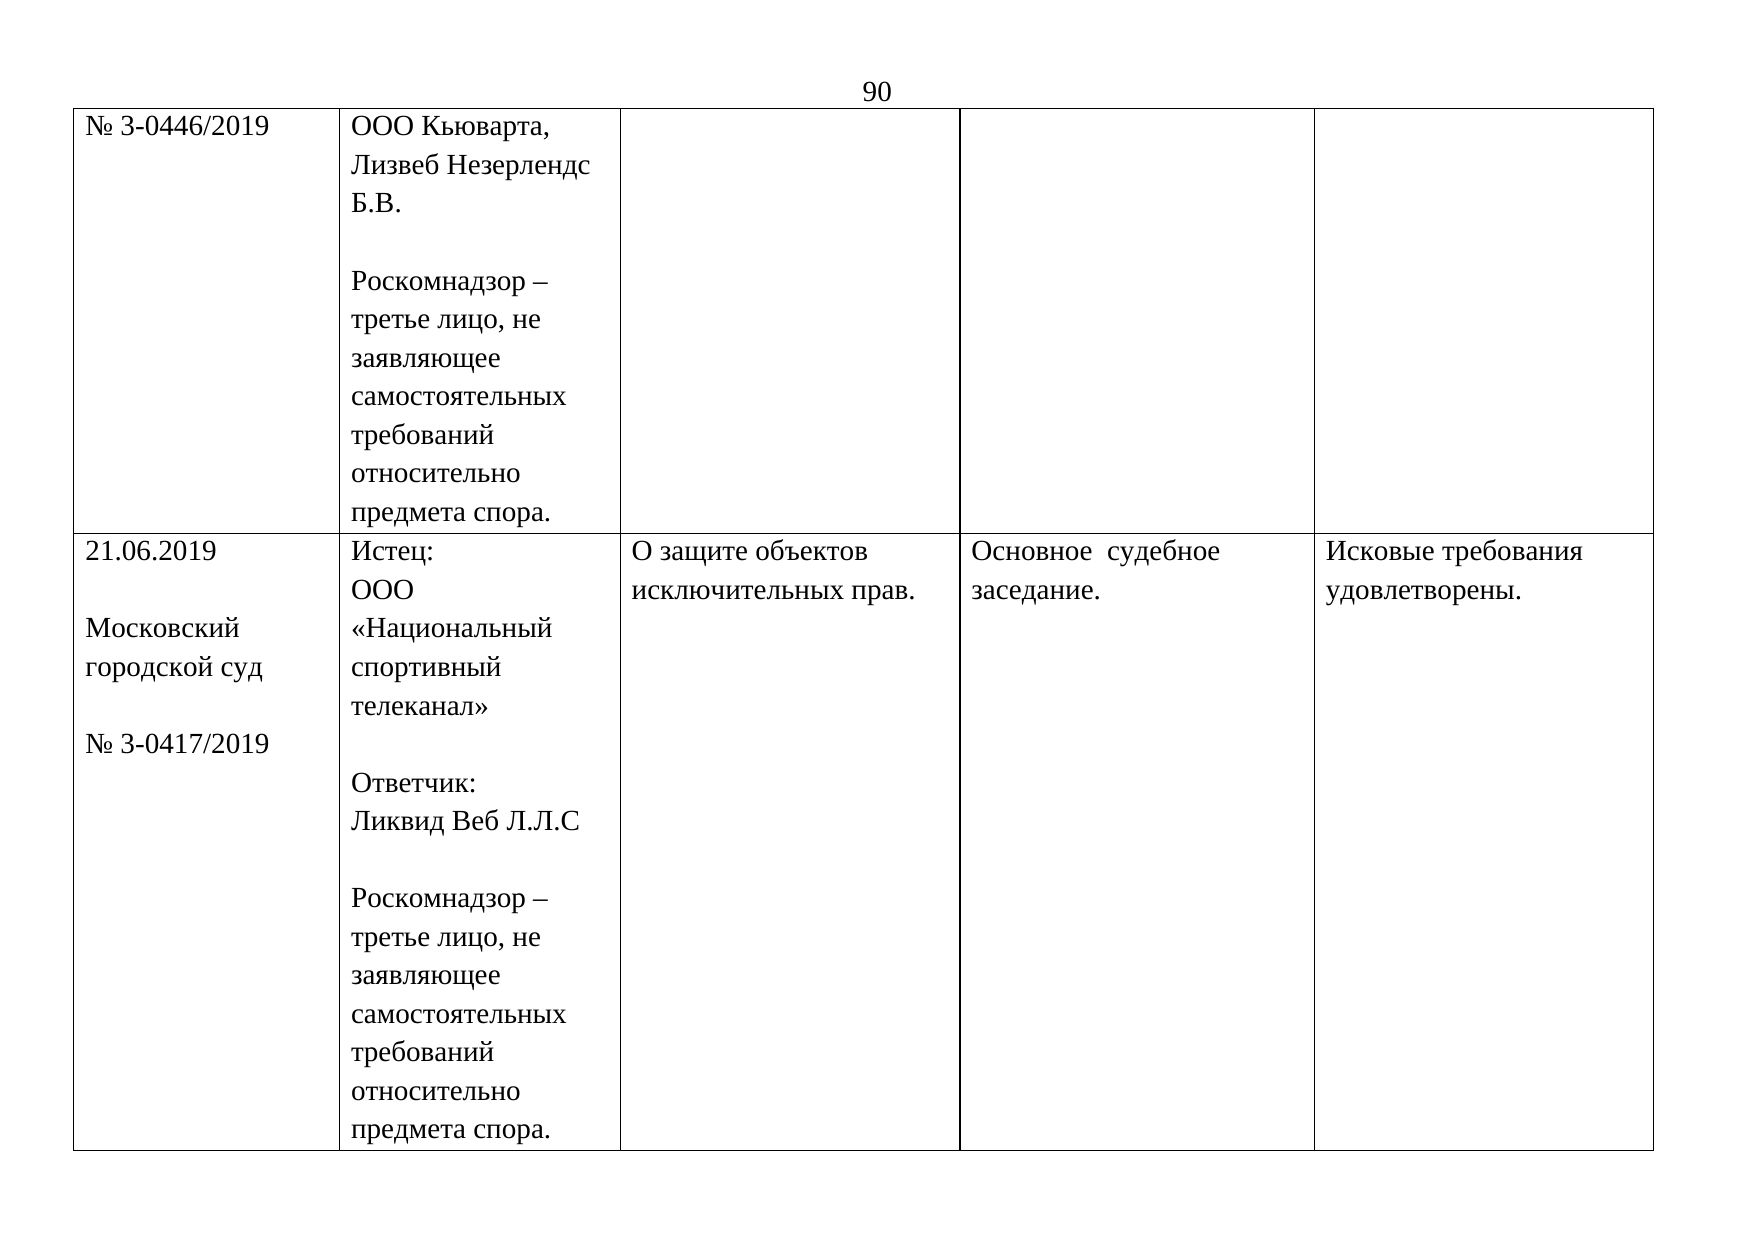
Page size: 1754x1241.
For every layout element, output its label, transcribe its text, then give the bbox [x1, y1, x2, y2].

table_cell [1315, 109, 1653, 532]
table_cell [74, 109, 339, 532]
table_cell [340, 109, 620, 532]
table_cell Истец: ООО «Национальный спортивный телеканал» Ответчик: Ликвид Веб Л.Л.С Роскомнадзор – третье лицо, не заявляющее самостоятельных требований относительно предмета спора. [340, 534, 620, 1150]
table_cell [1315, 534, 1653, 1150]
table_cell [961, 534, 1314, 1150]
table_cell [961, 109, 1314, 532]
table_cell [621, 109, 959, 532]
table_cell 21.06.2019 Московский городской суд № 3-0417/2019 [74, 534, 339, 1150]
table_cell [621, 534, 959, 1150]
